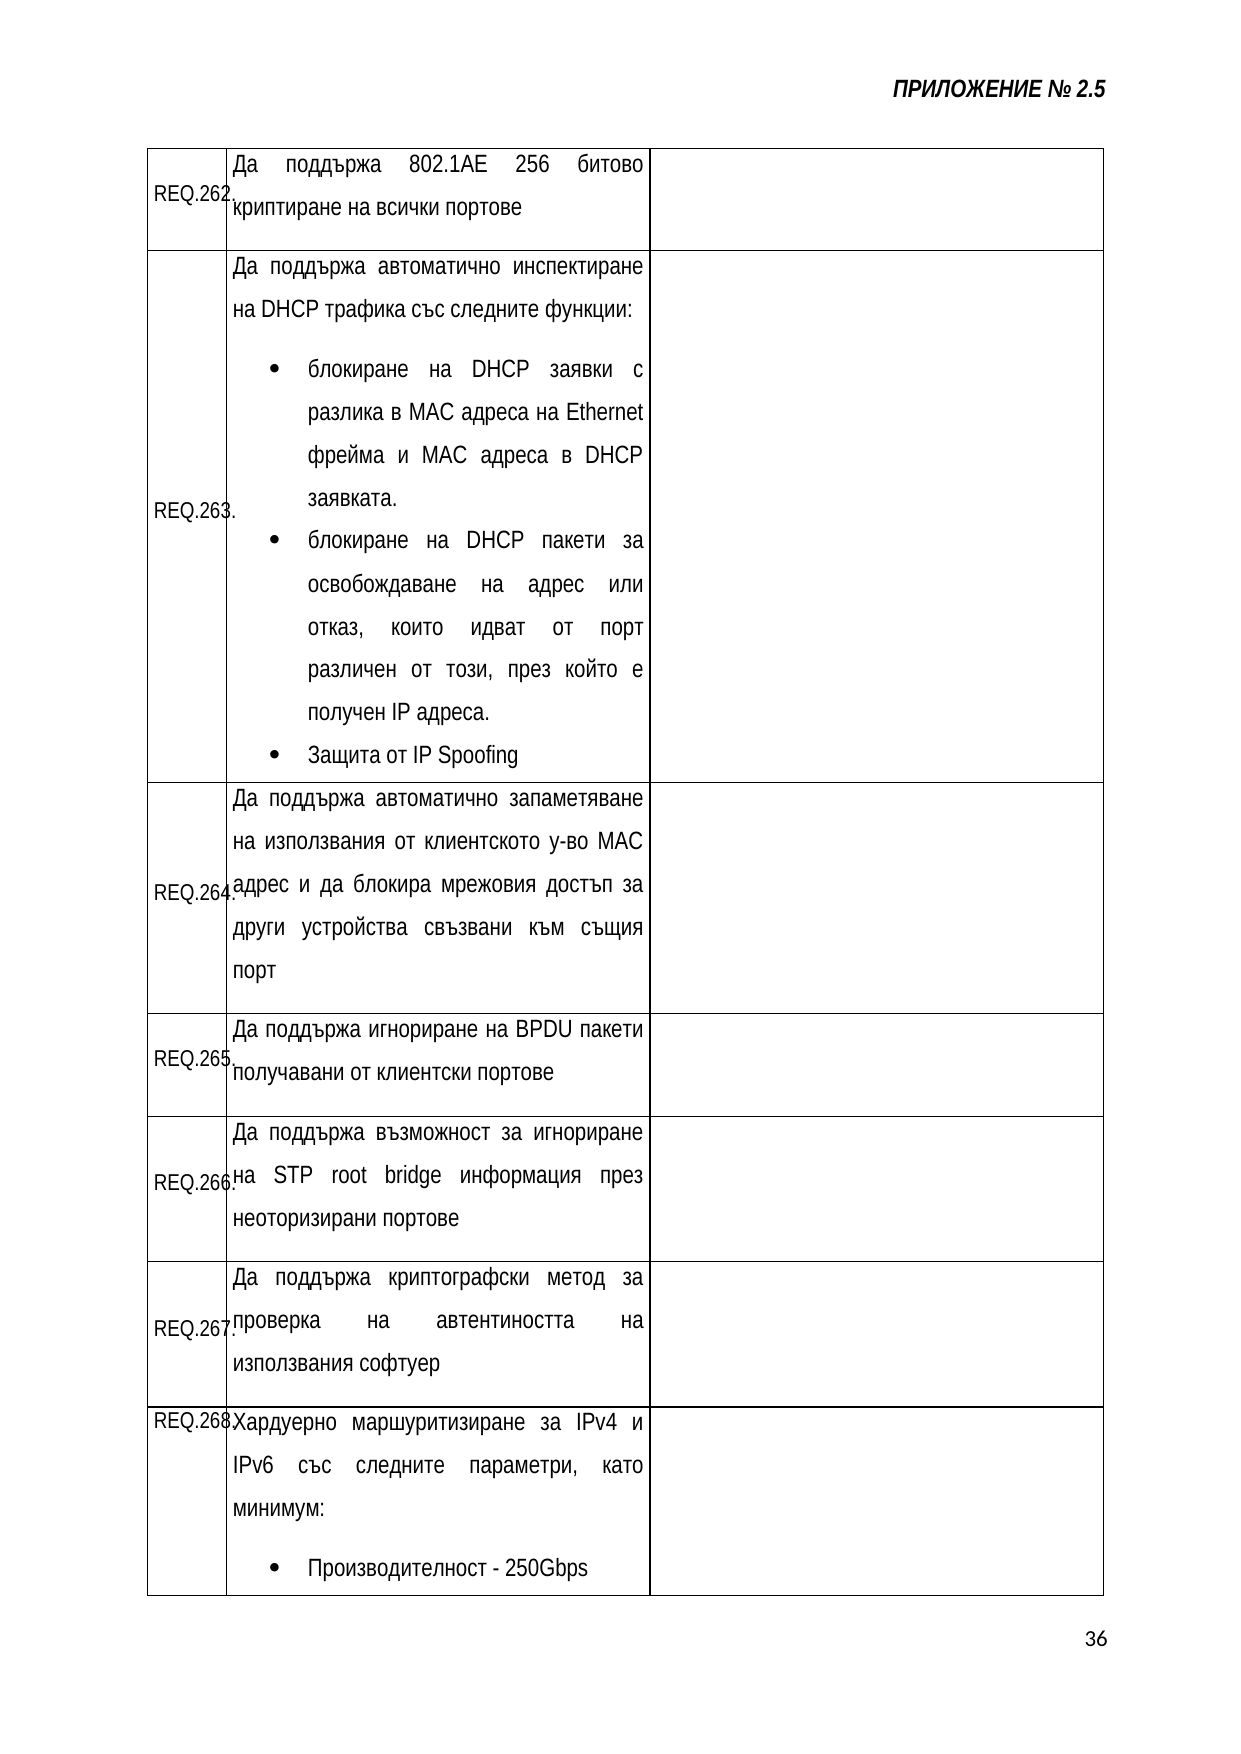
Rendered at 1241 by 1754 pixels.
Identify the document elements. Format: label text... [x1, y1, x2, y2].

table_cell [651, 251, 1103, 782]
table_cell Да поддържа автоматично инспектиране на DHCP трафика със следните функции: блокиране на DHCP заявки с разлика в MAC адреса на Ethernet фрейма и MAC адреса в DHCP заявката. блокиране на DHCP пакети за освобождаване на адрес или отказ, които идват от порт различен от този, през който е получен IP адреса. Защита от IP Spoofing [227, 251, 649, 782]
table_cell [148, 783, 226, 1013]
table_cell [651, 1262, 1103, 1406]
table_cell [148, 1117, 226, 1261]
table_cell [651, 1408, 1103, 1595]
table_cell [651, 783, 1103, 1013]
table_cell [227, 1408, 649, 1595]
table_cell [651, 1117, 1103, 1261]
table_cell [148, 1262, 226, 1406]
table_cell [148, 149, 226, 250]
table_cell Да поддържа възможност за игнориране на STP root bridge информация през неоторизирани портове [227, 1117, 649, 1261]
table_cell [651, 149, 1103, 250]
table_cell [651, 1014, 1103, 1116]
table_cell Да поддържа игнориране на BPDU пакети получавани от клиентски портове [227, 1014, 649, 1116]
table_cell [148, 251, 226, 782]
table_cell Да поддържа автоматично запаметяване на използвания от клиентското у-во MAC адрес и да блокира мрежовия достъп за други устройства свъзвани към същия порт [227, 783, 649, 1013]
table_cell [148, 1408, 226, 1595]
table_cell Да поддържа 802.1AE 256 битово криптиране на всички портове [227, 149, 649, 250]
table_cell Да поддържа криптографски метод за проверка на автентиността на използвания софтуер [227, 1262, 649, 1406]
table_cell [148, 1014, 226, 1116]
